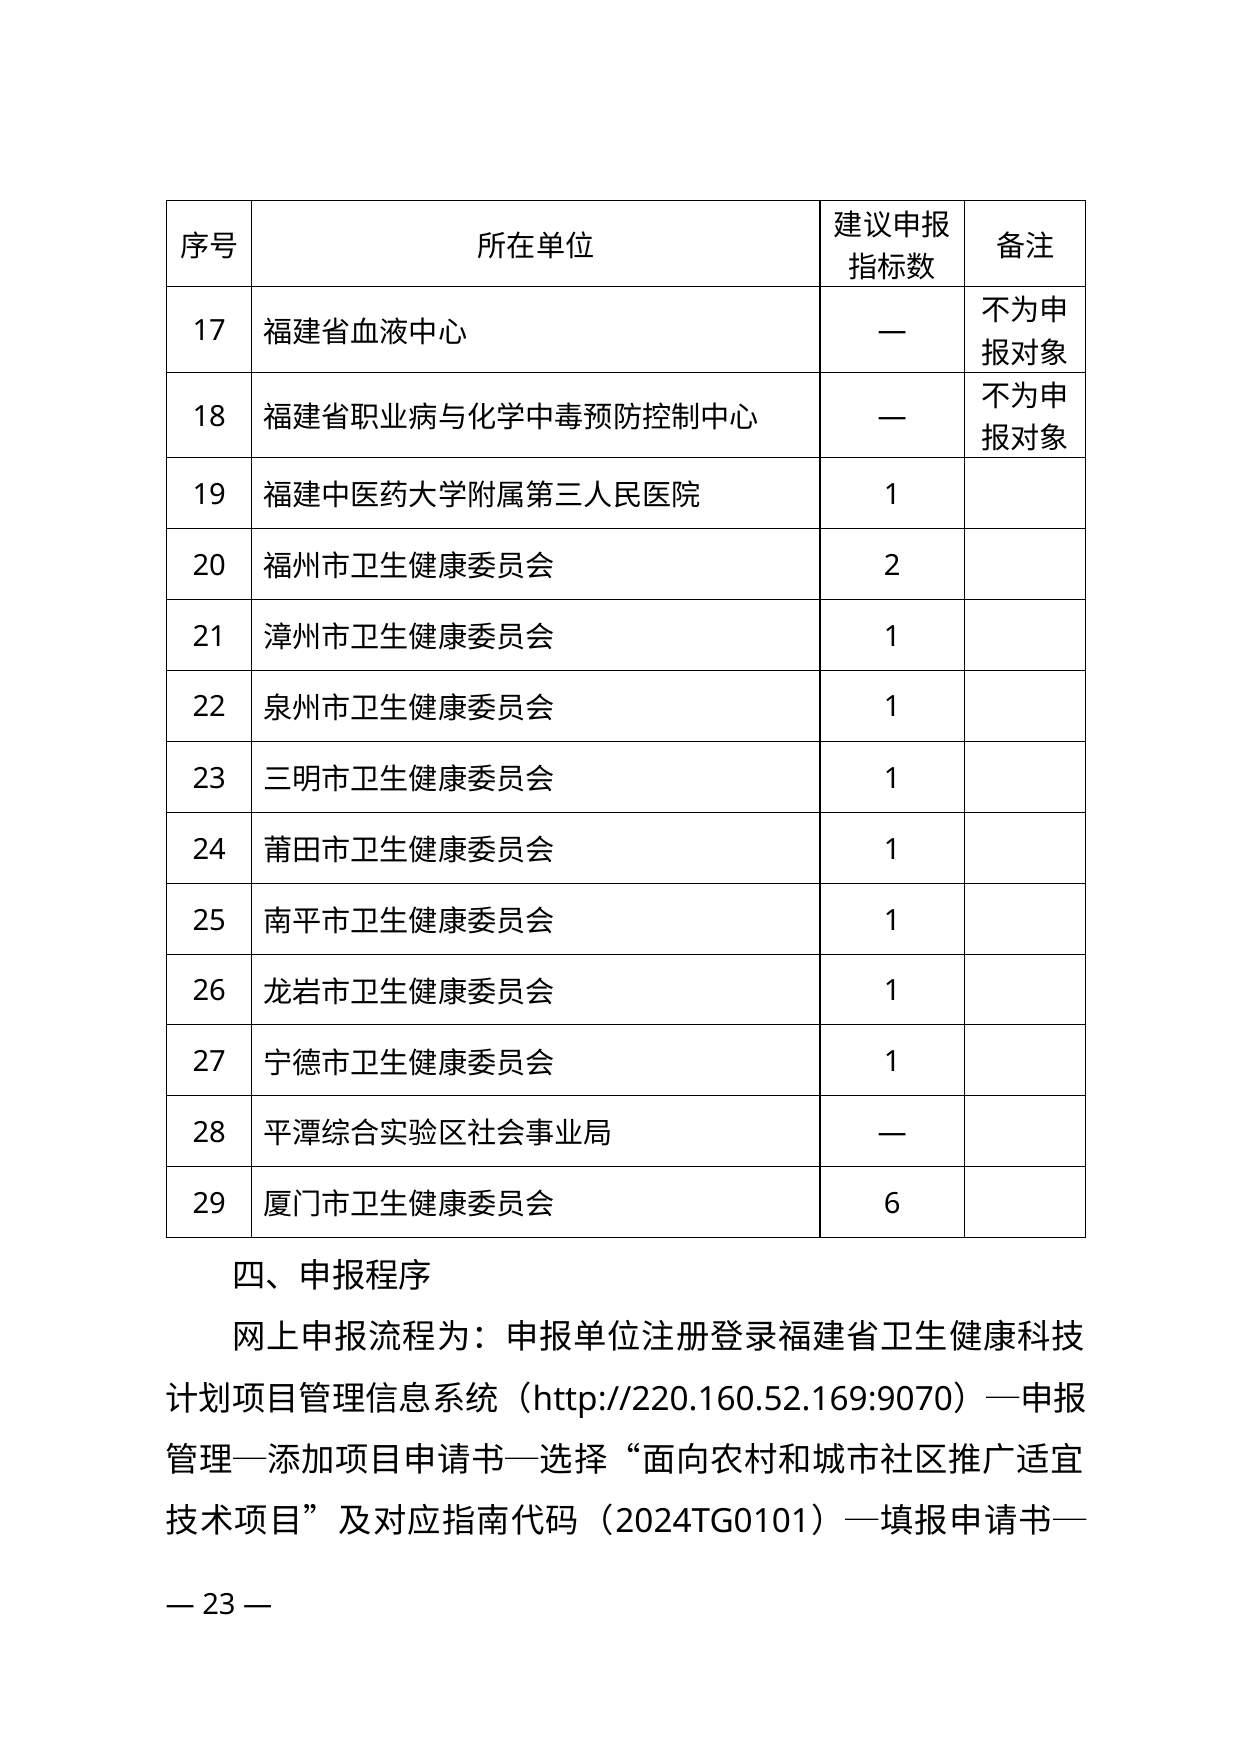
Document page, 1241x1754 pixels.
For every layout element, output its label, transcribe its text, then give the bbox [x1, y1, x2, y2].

table_cell [965, 1025, 1085, 1095]
table_cell — [821, 287, 964, 372]
table_cell 27 [167, 1025, 251, 1095]
table_cell 福建省职业病与化学中毒预防控制中心 [252, 373, 819, 457]
table_cell 2 [821, 529, 964, 599]
table_cell 福州市卫生健康委员会 [252, 529, 819, 599]
table_cell 17 [167, 287, 251, 372]
table_cell 福建中医药大学附属第三人民医院 [252, 458, 819, 528]
table_cell 29 [167, 1167, 251, 1237]
table_cell 福建省血液中心 [252, 287, 819, 372]
table_header 备注 [965, 201, 1085, 286]
table_cell 1 [821, 671, 964, 741]
table_cell 漳州市卫生健康委员会 [252, 600, 819, 670]
table_cell 18 [167, 373, 251, 457]
table_cell 龙岩市卫生健康委员会 [252, 955, 819, 1024]
table_header 建议申报 指标数 [821, 201, 964, 286]
table_cell 24 [167, 813, 251, 883]
table_cell [965, 1096, 1085, 1166]
table_cell 1 [821, 458, 964, 528]
table_cell 25 [167, 884, 251, 953]
table_cell 宁德市卫生健康委员会 [252, 1025, 819, 1095]
table_cell [965, 671, 1085, 741]
table_cell 20 [167, 529, 251, 599]
table_cell [965, 458, 1085, 528]
table_cell 平潭综合实验区社会事业局 [252, 1096, 819, 1166]
table_cell 三明市卫生健康委员会 [252, 742, 819, 812]
table_cell 21 [167, 600, 251, 670]
table_cell 1 [821, 742, 964, 812]
table_cell 1 [821, 600, 964, 670]
table_header 所在单位 [252, 201, 819, 286]
table_cell 南平市卫生健康委员会 [252, 884, 819, 953]
table_cell 28 [167, 1096, 251, 1166]
table_cell — [821, 373, 964, 457]
table_cell [965, 1167, 1085, 1237]
table_cell [965, 955, 1085, 1024]
table_cell 不为申报对象 [965, 287, 1085, 372]
table_cell 6 [821, 1167, 964, 1237]
table_cell 23 [167, 742, 251, 812]
table_cell — [821, 1096, 964, 1166]
text 四、申报程序 [165, 1238, 1087, 1299]
table_cell [965, 600, 1085, 670]
table_cell [965, 529, 1085, 599]
table_cell [965, 742, 1085, 812]
table_cell 1 [821, 884, 964, 953]
table_cell 1 [821, 813, 964, 883]
table_header 序号 [167, 201, 251, 286]
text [165, 1299, 1087, 1545]
table_cell 不为申报对象 [965, 373, 1085, 457]
table_cell 22 [167, 671, 251, 741]
table_cell 泉州市卫生健康委员会 [252, 671, 819, 741]
table_cell 1 [821, 1025, 964, 1095]
table_cell [965, 813, 1085, 883]
table_cell 莆田市卫生健康委员会 [252, 813, 819, 883]
table_cell [965, 884, 1085, 953]
table_cell 厦门市卫生健康委员会 [252, 1167, 819, 1237]
table_cell 19 [167, 458, 251, 528]
table_cell 1 [821, 955, 964, 1024]
table_cell 26 [167, 955, 251, 1024]
